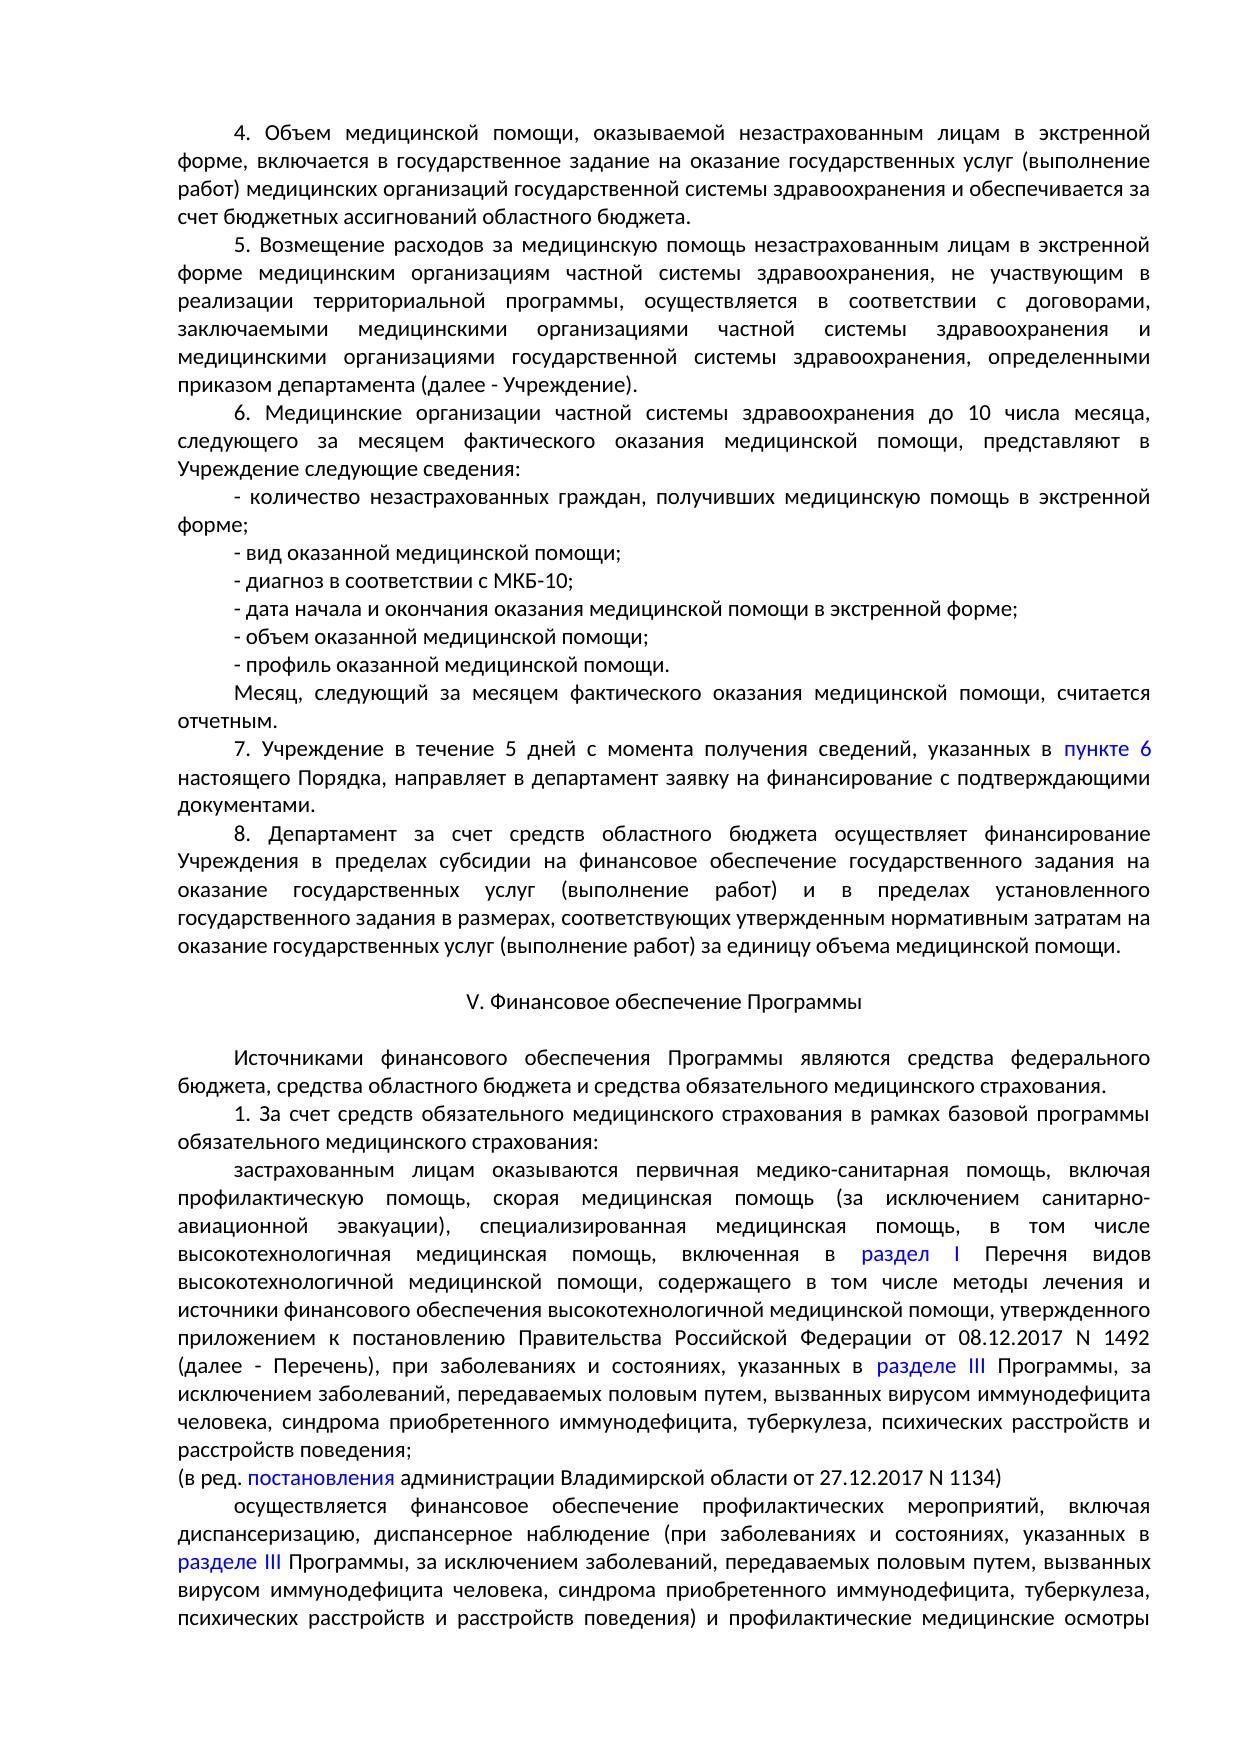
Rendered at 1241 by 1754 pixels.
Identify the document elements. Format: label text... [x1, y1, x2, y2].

text - дата начала и окончания оказания медицинской помощи в экстренной форме; [177, 594, 1152, 622]
text 7. Учреждение в течение 5 дней с момента получения сведений, указанных в пункте 6 настоящего Порядка, направляет в департамент заявку на финансирование с подтверждающими документами. [177, 734, 1152, 819]
text - вид оказанной медицинской помощи; [177, 538, 1152, 566]
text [177, 1491, 1152, 1631]
text 5. Возмещение расходов за медицинскую помощь незастрахованным лицам в экстренной форме медицинским организациям частной системы здравоохранения, не участвующим в реализации территориальной программы, осуществляется в соответствии с договорами, заключаемыми медицинскими организациями частной системы здравоохранения и медицинскими организациями государственной системы здравоохранения, определенными приказом департамента (далее - Учреждение). [177, 230, 1152, 398]
text 1. За счет средств обязательного медицинского страхования в рамках базовой программы обязательного медицинского страхования: [177, 1099, 1152, 1155]
text Месяц, следующий за месяцем фактического оказания медицинской помощи, считается отчетным. [177, 678, 1152, 734]
text 8. Департамент за счет средств областного бюджета осуществляет финансирование Учреждения в пределах субсидии на финансовое обеспечение государственного задания на оказание государственных услуг (выполнение работ) и в пределах установленного государственного задания в размерах, соответствующих утвержденным нормативным затратам на оказание государственных услуг (выполнение работ) за единицу объема медицинской помощи. [177, 819, 1152, 959]
text 6. Медицинские организации частной системы здравоохранения до 10 числа месяца, следующего за месяцем фактического оказания медицинской помощи, представляют в Учреждение следующие сведения: [177, 398, 1152, 482]
text - профиль оказанной медицинской помощи. [177, 651, 1152, 678]
text застрахованным лицам оказываются первичная медико-санитарная помощь, включая профилактическую помощь, скорая медицинская помощь (за исключением санитарно-авиационной эвакуации), специализированная медицинская помощь, в том числе высокотехнологичная медицинская помощь, включенная в раздел I Перечня видов высокотехнологичной медицинской помощи, содержащего в том числе методы лечения и источники финансового обеспечения высокотехнологичной медицинской помощи, утвержденного приложением к постановлению Правительства Российской Федерации от 08.12.2017 N 1492 (далее - Перечень), при заболеваниях и состояниях, указанных в разделе III Программы, за исключением заболеваний, передаваемых половым путем, вызванных вирусом иммунодефицита человека, синдрома приобретенного иммунодефицита, туберкулеза, психических расстройств и расстройств поведения; [177, 1155, 1152, 1463]
text - количество незастрахованных граждан, получивших медицинскую помощь в экстренной форме; [177, 482, 1152, 538]
text (в ред. постановления администрации Владимирской области от 27.12.2017 N 1134) [177, 1463, 1152, 1491]
text 4. Объем медицинской помощи, оказываемой незастрахованным лицам в экстренной форме, включается в государственное задание на оказание государственных услуг (выполнение работ) медицинских организаций государственной системы здравоохранения и обеспечивается за счет бюджетных ассигнований областного бюджета. [177, 118, 1152, 230]
text - диагноз в соответствии с МКБ-10; [177, 566, 1152, 594]
text Источниками финансового обеспечения Программы являются средства федерального бюджета, средства областного бюджета и средства обязательного медицинского страхования. [177, 1043, 1152, 1099]
text V. Финансовое обеспечение Программы [177, 987, 1152, 1015]
text - объем оказанной медицинской помощи; [177, 622, 1152, 651]
